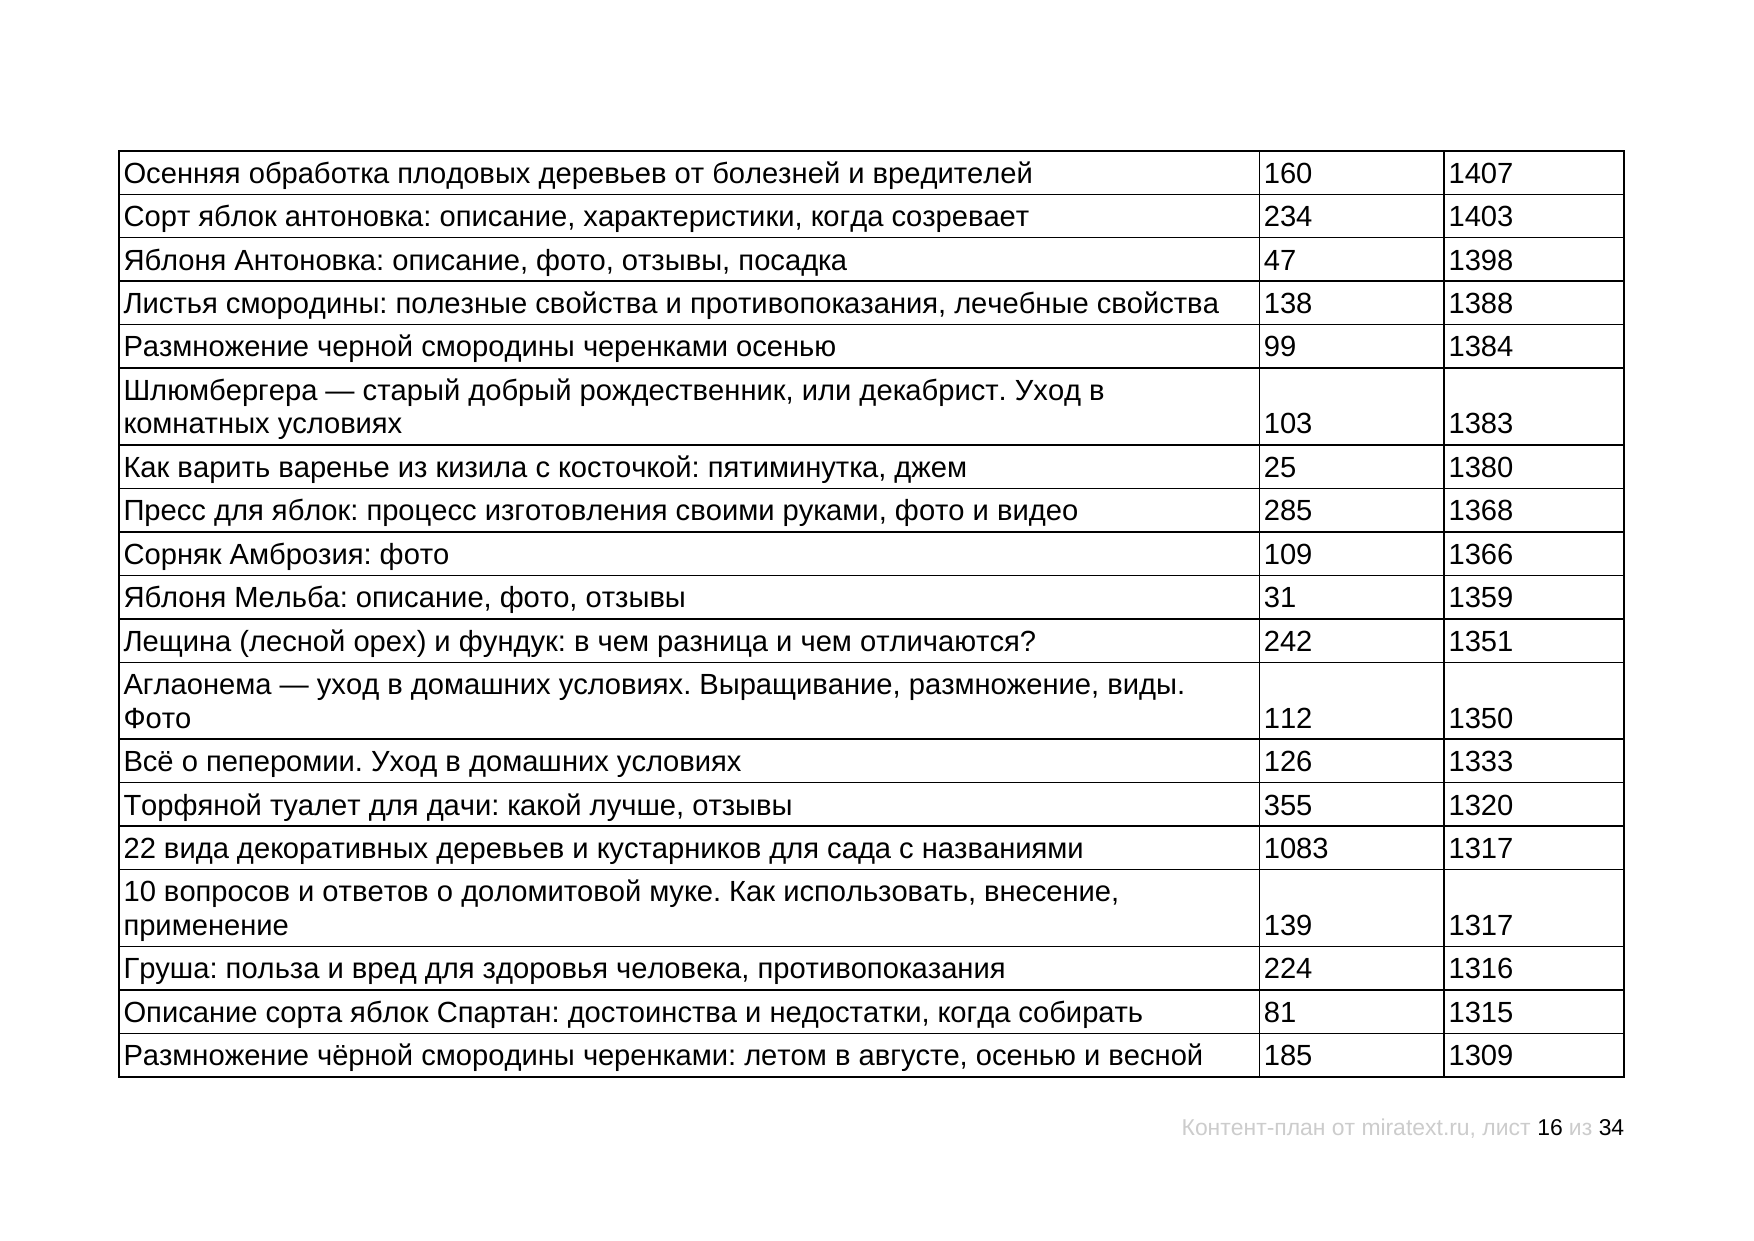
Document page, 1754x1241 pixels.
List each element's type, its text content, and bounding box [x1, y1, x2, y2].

table_cell Размножение чёрной смородины черенками: летом в августе, осенью и весной [120, 1034, 1259, 1076]
table_cell 1309 [1445, 1034, 1623, 1076]
table_cell 1380 [1445, 446, 1623, 488]
table_cell 1398 [1445, 238, 1623, 280]
table_cell 355 [1260, 783, 1443, 825]
table_cell 1359 [1445, 576, 1623, 618]
table_cell 139 [1260, 870, 1443, 946]
table_cell 1351 [1445, 620, 1623, 661]
table_cell Сорняк Амброзия: фото [120, 533, 1259, 574]
table_cell Торфяной туалет для дачи: какой лучше, отзывы [120, 783, 1259, 825]
table_cell 1407 [1445, 152, 1623, 193]
table_cell Груша: польза и вред для здоровья человека, противопоказания [120, 947, 1259, 989]
table_cell 1383 [1445, 369, 1623, 444]
table_cell Яблоня Антоновка: описание, фото, отзывы, посадка [120, 238, 1259, 280]
table_cell 185 [1260, 1034, 1443, 1076]
table_cell 1388 [1445, 282, 1623, 324]
table_cell Размножение черной смородины черенками осенью [120, 325, 1259, 367]
table_cell 1083 [1260, 827, 1443, 869]
table_cell 10 вопросов и ответов о доломитовой муке. Как использовать, внесение, применение [120, 870, 1259, 946]
table_cell 103 [1260, 369, 1443, 444]
table_cell 234 [1260, 195, 1443, 237]
table_cell Как варить варенье из кизила с косточкой: пятиминутка, джем [120, 446, 1259, 488]
table_cell 1350 [1445, 663, 1623, 738]
table_cell Описание сорта яблок Спартан: достоинства и недостатки, когда собирать [120, 991, 1259, 1032]
table_cell 22 вида декоративных деревьев и кустарников для сада с названиями [120, 827, 1259, 869]
table_cell 1316 [1445, 947, 1623, 989]
table_cell Лещина (лесной орех) и фундук: в чем разница и чем отличаются? [120, 620, 1259, 661]
table_cell 224 [1260, 947, 1443, 989]
table_cell 31 [1260, 576, 1443, 618]
table_cell Аглаонема — уход в домашних условиях. Выращивание, размножение, виды. Фото [120, 663, 1259, 738]
table_cell 242 [1260, 620, 1443, 661]
table_cell 112 [1260, 663, 1443, 738]
table_cell 126 [1260, 740, 1443, 782]
table_cell 285 [1260, 489, 1443, 531]
table_cell 1384 [1445, 325, 1623, 367]
table_cell Сорт яблок антоновка: описание, характеристики, когда созревает [120, 195, 1259, 237]
table_cell Осенняя обработка плодовых деревьев от болезней и вредителей [120, 152, 1259, 193]
table_cell 1315 [1445, 991, 1623, 1032]
table_cell 1317 [1445, 827, 1623, 869]
table_cell 1403 [1445, 195, 1623, 237]
table_cell 109 [1260, 533, 1443, 574]
table_cell 1317 [1445, 870, 1623, 946]
table_cell 1333 [1445, 740, 1623, 782]
table_cell 1368 [1445, 489, 1623, 531]
table_cell 99 [1260, 325, 1443, 367]
table_cell 138 [1260, 282, 1443, 324]
table_cell Пресс для яблок: процесс изготовления своими руками, фото и видео [120, 489, 1259, 531]
table_cell Яблоня Мельба: описание, фото, отзывы [120, 576, 1259, 618]
table_cell Шлюмбергера — старый добрый рождественник, или декабрист. Уход в комнатных условиях [120, 369, 1259, 444]
table_cell 1320 [1445, 783, 1623, 825]
table_cell 1366 [1445, 533, 1623, 574]
table_cell Листья смородины: полезные свойства и противопоказания, лечебные свойства [120, 282, 1259, 324]
table_cell 81 [1260, 991, 1443, 1032]
table_cell 160 [1260, 152, 1443, 193]
table_cell 25 [1260, 446, 1443, 488]
table_cell Всё о пеперомии. Уход в домашних условиях [120, 740, 1259, 782]
table_cell 47 [1260, 238, 1443, 280]
